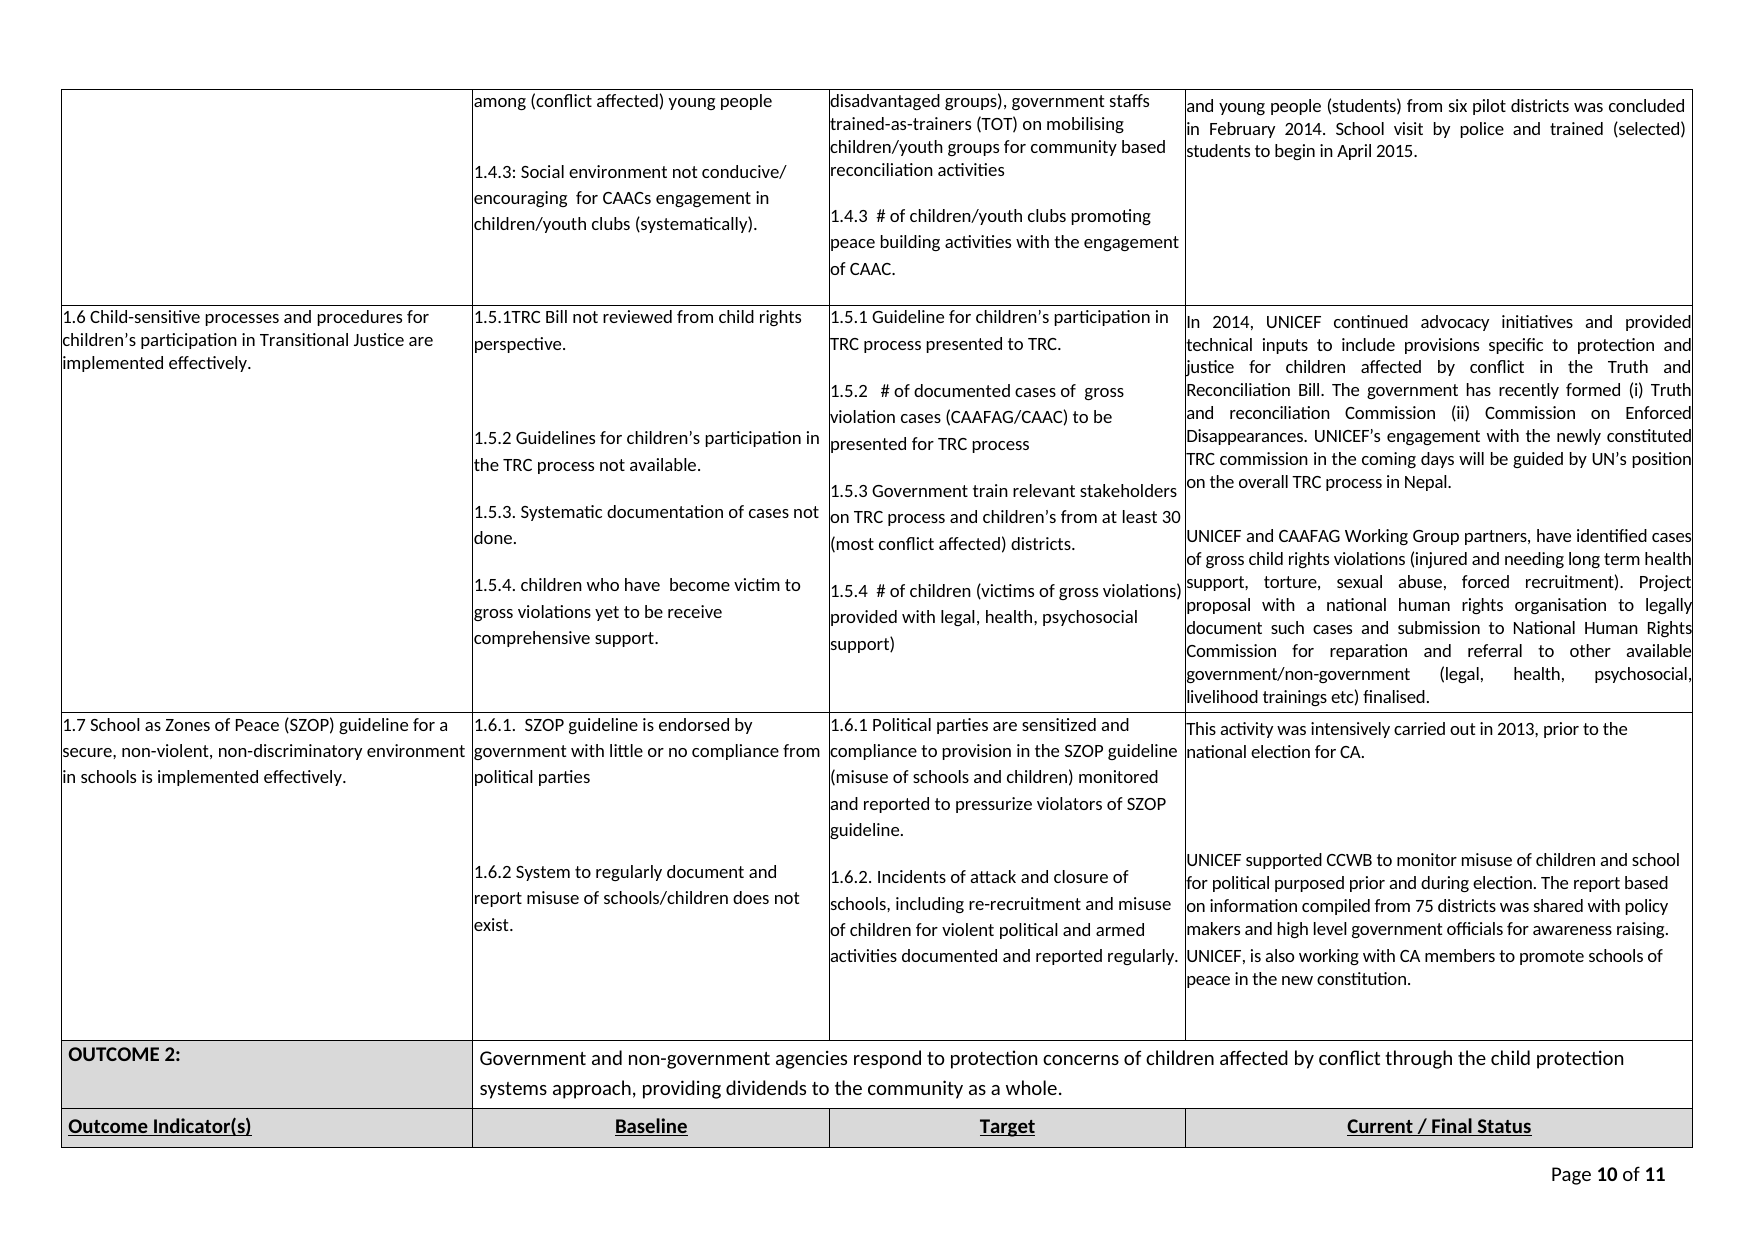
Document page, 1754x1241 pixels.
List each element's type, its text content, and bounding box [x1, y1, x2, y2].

table_cell 1.6.1 Political parties are sensitized and compliance to provision in the SZOP guideline (misuse of schools and children) monitored and reported to pressurize violators of SZOP guideline. 1.6.2. Incidents of attack and closure of schools, including re-recruitment and misuse of children for violent political and armed activities documented and reported regularly. [830, 713, 1185, 1040]
table_cell Target [830, 1109, 1185, 1147]
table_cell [62, 90, 472, 304]
table_cell Current / Final Status [1186, 1109, 1692, 1147]
table_cell In 2014, UNICEF continued advocacy initiatives and provided technical inputs to include provisions specific to protection and justice for children affected by conflict in the Truth and Reconciliation Bill. The government has recently formed (i) Truth and reconciliation Commission (ii) Commission on Enforced Disappearances. UNICEF’s engagement with the newly constituted TRC commission in the coming days will be guided by UN’s position on the overall TRC process in Nepal. UNICEF and CAAFAG Working Group partners, have identified cases of gross child rights violations (injured and needing long term health support, torture, sexual abuse, forced recruitment). Project proposal with a national human rights organisation to legally document such cases and submission to National Human Rights Commission for reparation and referral to other available government/non-government (legal, health, psychosocial, livelihood trainings etc) finalised. [1186, 306, 1692, 712]
table_cell 1.5.1TRC Bill not reviewed from child rights perspective. 1.5.2 Guidelines for children’s participation in the TRC process not available. 1.5.3. Systematic documentation of cases not done. 1.5.4. children who have become victim to gross violations yet to be receive comprehensive support. [473, 306, 829, 712]
table_cell 1.6.1. SZOP guideline is endorsed by government with little or no compliance from political parties 1.6.2 System to regularly document and report misuse of schools/children does not exist. [473, 713, 829, 1040]
table_cell 1.7 School as Zones of Peace (SZOP) guideline for a secure, non-violent, non-discriminatory environment in schools is implemented effectively. [62, 713, 472, 1040]
table_cell OUTCOME 2: [62, 1041, 472, 1108]
table_cell 1.6 Child-sensitive processes and procedures for children’s participation in Transitional Justice are implemented effectively. [62, 306, 472, 712]
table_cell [473, 90, 829, 304]
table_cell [830, 90, 1185, 304]
table_cell This activity was intensively carried out in 2013, prior to the national election for CA. UNICEF supported CCWB to monitor misuse of children and school for political purposed prior and during election. The report based on information compiled from 75 districts was shared with policy makers and high level government officials for awareness raising. UNICEF, is also working with CA members to promote schools of peace in the new constitution. [1186, 713, 1692, 1040]
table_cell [1186, 90, 1692, 304]
table_cell Baseline [473, 1109, 829, 1147]
table_cell Government and non-government agencies respond to protection concerns of children affected by conflict through the child protection systems approach, providing dividends to the community as a whole. [473, 1041, 1692, 1108]
table_cell Outcome Indicator(s) [62, 1109, 472, 1147]
table_cell 1.5.1 Guideline for children’s participation in TRC process presented to TRC. 1.5.2 # of documented cases of gross violation cases (CAAFAG/CAAC) to be presented for TRC process 1.5.3 Government train relevant stakeholders on TRC process and children’s from at least 30 (most conflict affected) districts. 1.5.4 # of children (victims of gross violations) provided with legal, health, psychosocial support) [830, 306, 1185, 712]
